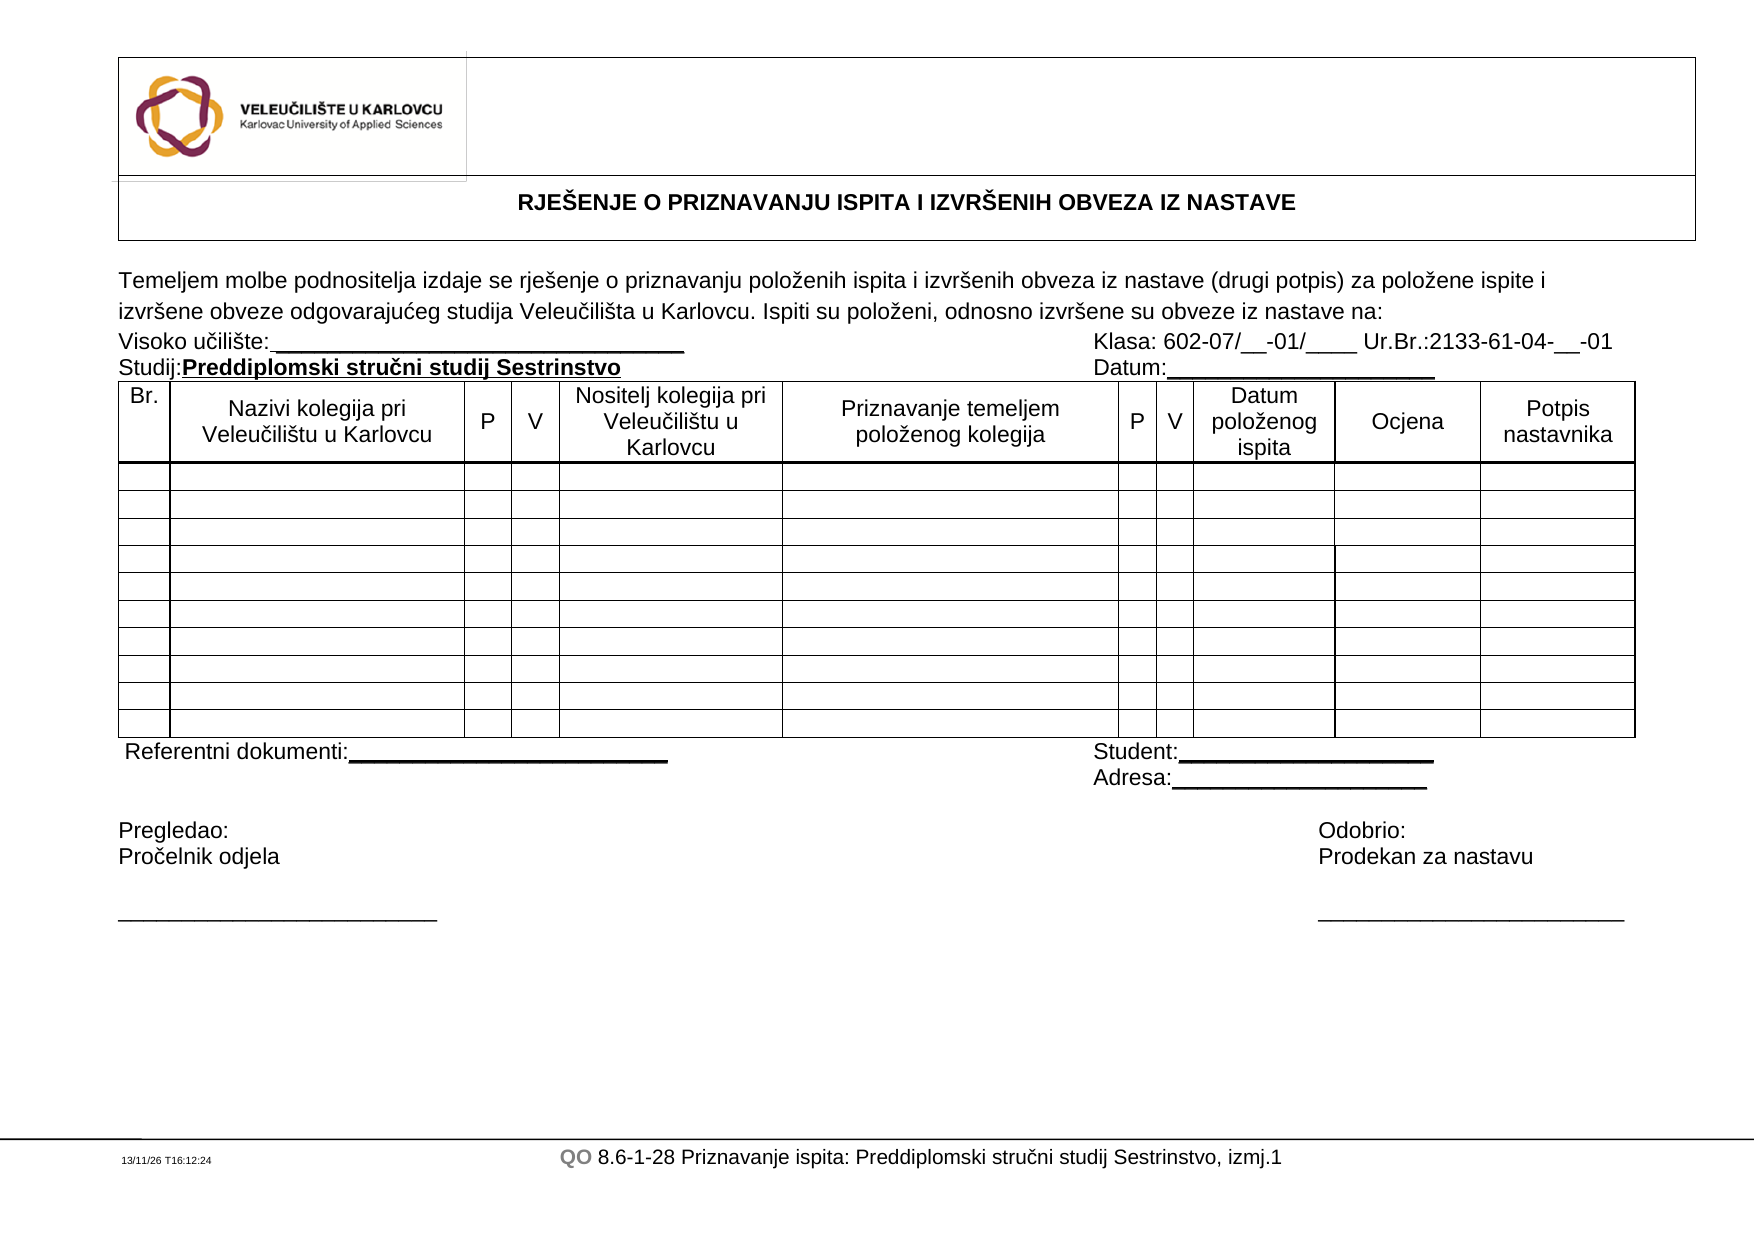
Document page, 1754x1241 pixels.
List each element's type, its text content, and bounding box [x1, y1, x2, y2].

table_cell [512, 683, 559, 709]
table_cell [465, 519, 511, 545]
table_cell [1194, 573, 1334, 600]
table_cell [1119, 656, 1156, 682]
text Studij: Preddiplomski stručni studij Sestrinstvo Datum:_____________________ [118, 354, 1636, 381]
table_cell [171, 573, 464, 600]
table_cell [119, 464, 169, 490]
table_cell [171, 710, 464, 737]
table_cell [1336, 601, 1480, 627]
table_cell [465, 683, 511, 709]
table_cell [171, 491, 464, 517]
table_header Datum položenog ispita [1194, 382, 1334, 461]
text Adresa:____________________ [118, 764, 1636, 790]
table_cell [783, 464, 1118, 490]
table_cell [1157, 628, 1193, 654]
table_cell [783, 573, 1118, 600]
table_cell [1157, 601, 1193, 627]
table_cell [512, 573, 559, 600]
table_header P [1119, 382, 1156, 461]
table_cell [465, 656, 511, 682]
table_cell [119, 546, 169, 572]
table_cell [1194, 464, 1334, 490]
table_cell [783, 519, 1118, 545]
table_cell [560, 628, 782, 654]
table_cell [119, 491, 169, 517]
text Pregledao: Odobrio: [118, 817, 1636, 843]
table_cell [560, 683, 782, 709]
table_cell [1194, 628, 1334, 654]
table_cell [1336, 628, 1480, 654]
table_cell [783, 710, 1118, 737]
table_cell [560, 573, 782, 600]
table_cell [560, 601, 782, 627]
table_cell [1481, 656, 1634, 682]
table_cell [783, 683, 1118, 709]
table_cell [1336, 573, 1480, 600]
table_cell [1481, 683, 1634, 709]
table_cell [1157, 519, 1193, 545]
table_cell [1194, 656, 1334, 682]
table_cell [1119, 546, 1156, 572]
text Temeljem molbe podnositelja izdaje se rješenje o priznavanju položenih ispita i izvršenih obveza iz nastave (drugi potpis) za položene ispite i izvršene obveze odgovarajućeg studija Veleučilišta u Karlovcu. Ispiti su položeni, odnosno izvršene su obveze iz nastave na: [118, 267, 1636, 324]
table_cell [560, 464, 782, 490]
text _________________________ ________________________ [118, 896, 1636, 948]
table_cell [1481, 601, 1634, 627]
table_cell [1335, 519, 1480, 545]
text Visoko učilište: _________________ _______________ Klasa: 602-07/__-01/____ Ur.Br.:2133-61-04-__-01 [118, 328, 1636, 354]
table_cell [560, 710, 782, 737]
table_cell [783, 491, 1118, 517]
text Referentni dokumenti:_________________________ Student:____________________ [118, 738, 1636, 764]
table_cell [560, 491, 782, 517]
table_cell [119, 683, 169, 709]
table_header Nazivi kolegija pri Veleučilištu u Karlovcu [171, 382, 464, 461]
picture [111, 51, 467, 182]
picture [119, 58, 467, 175]
table_cell [1481, 628, 1634, 654]
table_cell [1336, 546, 1480, 572]
table_cell [1119, 601, 1156, 627]
table_cell [1194, 546, 1334, 572]
table_cell [560, 519, 782, 545]
table_cell [119, 628, 169, 654]
table_cell [1194, 683, 1334, 709]
table_cell [1194, 710, 1334, 737]
table_header Potpis nastavnika [1481, 382, 1634, 461]
table_cell [1481, 519, 1634, 545]
table_cell [1119, 683, 1156, 709]
table_cell [1336, 683, 1480, 709]
table_cell [465, 628, 511, 654]
table_cell [465, 710, 511, 737]
table_cell [1157, 491, 1193, 517]
table_cell [171, 519, 464, 545]
table_cell [171, 464, 464, 490]
table_cell [1119, 464, 1156, 490]
table_cell [1119, 710, 1156, 737]
table_header P [465, 382, 511, 461]
table_cell [171, 546, 464, 572]
table_cell [560, 546, 782, 572]
table_cell [1336, 656, 1480, 682]
table_cell [512, 519, 559, 545]
table_cell [512, 628, 559, 654]
text Pročelnik odjela Prodekan za nastavu [118, 843, 1636, 869]
table_cell [512, 491, 559, 517]
table_cell [465, 601, 511, 627]
table_cell [119, 656, 169, 682]
table_cell [465, 573, 511, 600]
table_cell [1157, 546, 1193, 572]
table_cell [1481, 710, 1634, 737]
table_cell [783, 628, 1118, 654]
table_cell [1157, 683, 1193, 709]
table_cell [119, 710, 169, 737]
table_cell [171, 656, 464, 682]
table_cell [1481, 546, 1634, 572]
table_cell [1157, 656, 1193, 682]
table_cell [1335, 464, 1480, 490]
table_cell [1481, 464, 1634, 490]
table_cell [1481, 573, 1634, 600]
table_cell [1119, 573, 1156, 600]
table_cell [512, 546, 559, 572]
picture [119, 176, 467, 182]
table_cell [465, 546, 511, 572]
table_cell [783, 601, 1118, 627]
table_cell [783, 546, 1118, 572]
table_cell [512, 601, 559, 627]
table_cell [1194, 491, 1334, 517]
table_header Br. [119, 382, 169, 461]
table_cell [1157, 464, 1193, 490]
table_cell [1335, 491, 1480, 517]
table_cell [171, 628, 464, 654]
table_cell [1119, 519, 1156, 545]
table_cell [1481, 491, 1634, 517]
table_cell [512, 710, 559, 737]
table_header Priznavanje temeljem položenog kolegija [783, 382, 1118, 461]
table_cell [783, 656, 1118, 682]
table_cell [1119, 628, 1156, 654]
table_header V [1157, 382, 1193, 461]
table_cell [119, 601, 169, 627]
table_cell [171, 601, 464, 627]
table_header Nositelj kolegija pri Veleučilištu u Karlovcu [560, 382, 782, 461]
table_cell [1119, 491, 1156, 517]
table_cell [1336, 710, 1480, 737]
table_cell [1194, 519, 1334, 545]
table_cell [512, 464, 559, 490]
table_cell [1157, 710, 1193, 737]
table_cell [119, 573, 169, 600]
table_cell [512, 656, 559, 682]
table_cell [560, 656, 782, 682]
table_header Ocjena [1336, 382, 1480, 461]
table_header V [512, 382, 559, 461]
table_cell [1194, 601, 1334, 627]
table_cell [465, 464, 511, 490]
table_cell [171, 683, 464, 709]
table_cell [1157, 573, 1193, 600]
table_cell [119, 519, 169, 545]
table_cell [465, 491, 511, 517]
